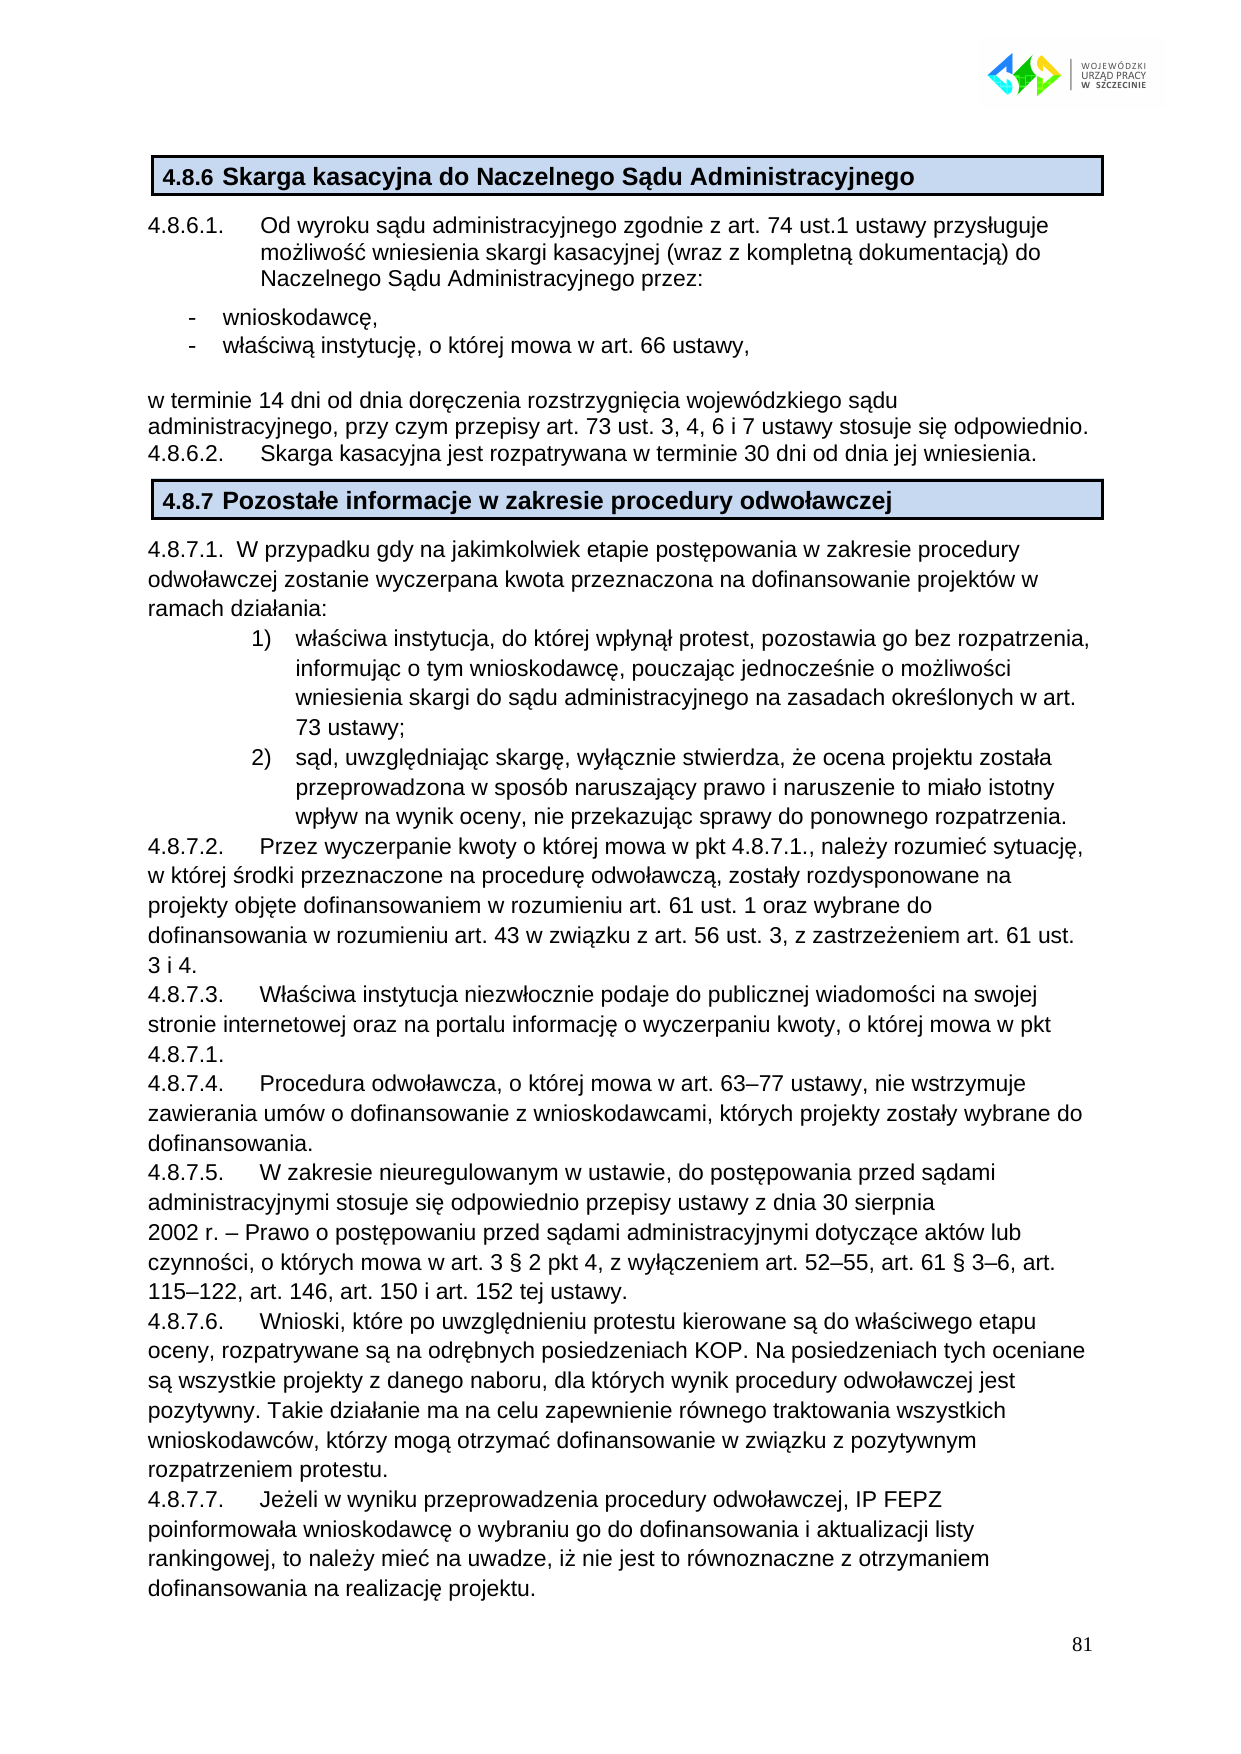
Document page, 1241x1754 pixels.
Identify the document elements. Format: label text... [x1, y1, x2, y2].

list Wnioski, które po uwzględnieniu protestu kierowane są do właściwego etapu oceny, rozpatrywane są na odrębnych posiedzeniach KOP. Na posiedzeniach tych oceniane są wszystkie projekty z danego naboru, dla których wynik procedury odwoławczej jest pozytywny. Takie działanie ma na celu zapewnienie równego traktowania wszystkich wnioskodawców, którzy mogą otrzymać dofinansowanie w związku z pozytywnym rozpatrzeniem protestu. [148, 1308, 1092, 1483]
list właściwa instytucja, do której wpłynął protest, pozostawia go bez rozpatrzenia, informując o tym wnioskodawcę, pouczając jednocześnie o możliwości wniesienia skargi do sądu administracyjnego na zasadach określonych w art. 73 ustawy; [251, 625, 1092, 740]
list Jeżeli w wyniku przeprowadzenia procedury odwoławczej, IP FEPZ poinformowała wnioskodawcę o wybraniu go do dofinansowania i aktualizacji listy rankingowej, to należy mieć na uwadze, iż nie jest to równoznaczne z otrzymaniem dofinansowania na realizację projektu. [148, 1486, 1092, 1601]
list Skarga kasacyjna do Naczelnego Sądu Administracyjnego [154, 158, 1101, 193]
list sąd, uwzględniając skargę, wyłącznie stwierdza, że ocena projektu została przeprowadzona w sposób naruszający prawo i naruszenie to miało istotny wpływ na wynik oceny, nie przekazując sprawy do ponownego rozpatrzenia. [251, 744, 1092, 829]
list właściwą instytucję, o której mowa w art. 66 ustawy, [185, 332, 1092, 361]
list Przez wyczerpanie kwoty o której mowa w pkt 4.8.7.1., należy rozumieć sytuację, w której środki przeznaczone na procedurę odwoławczą, zostały rozdysponowane na projekty objęte dofinansowaniem w rozumieniu art. 61 ust. 1 oraz wybrane do dofinansowania w rozumieniu art. 43 w związku z art. 56 ust. 3, z zastrzeżeniem art. 61 ust. 3 i 4. [148, 833, 1092, 978]
list w terminie 14 dni od dnia doręczenia rozstrzygnięcia wojewódzkiego sądu administracyjnego, przy czym przepisy art. 73 ust. 3, 4, 6 i 7 ustawy stosuje się odpowiednio. [148, 387, 1092, 440]
list W przypadku gdy na jakimkolwiek etapie postępowania w zakresie procedury odwoławczej zostanie wyczerpana kwota przeznaczona na dofinansowanie projektów w ramach działania: [148, 536, 1092, 622]
picture [979, 38, 1167, 109]
list Procedura odwoławcza, o której mowa w art. 63–77 ustawy, nie wstrzymuje zawierania umów o dofinansowanie z wnioskodawcami, których projekty zostały wybrane do dofinansowania. [148, 1070, 1092, 1156]
list W zakresie nieuregulowanym w ustawie, do postępowania przed sądami administracyjnymi stosuje się odpowiednio przepisy ustawy z dnia 30 sierpnia 2002 r. – Prawo o postępowaniu przed sądami administracyjnymi dotyczące aktów lub czynności, o których mowa w art. 3 § 2 pkt 4, z wyłączeniem art. 52–55, art. 61 § 3–6, art. 115–122, art. 146, art. 150 i art. 152 tej ustawy. [148, 1159, 1092, 1304]
list Skarga kasacyjna jest rozpatrywana w terminie 30 dni od dnia jej wniesienia. [148, 440, 1092, 466]
list wnioskodawcę, [185, 304, 1092, 332]
list Właściwa instytucja niezwłocznie podaje do publicznej wiadomości na swojej stronie internetowej oraz na portalu informację o wyczerpaniu kwoty, o której mowa w pkt 4.8.7.1. [148, 981, 1092, 1067]
list Od wyroku sądu administracyjnego zgodnie z art. 74 ust.1 ustawy przysługuje możliwość wniesienia skargi kasacyjnej (wraz z kompletną dokumentacją) do Naczelnego Sądu Administracyjnego przez: [148, 212, 1092, 291]
list Pozostałe informacje w zakresie procedury odwoławczej [154, 482, 1101, 517]
